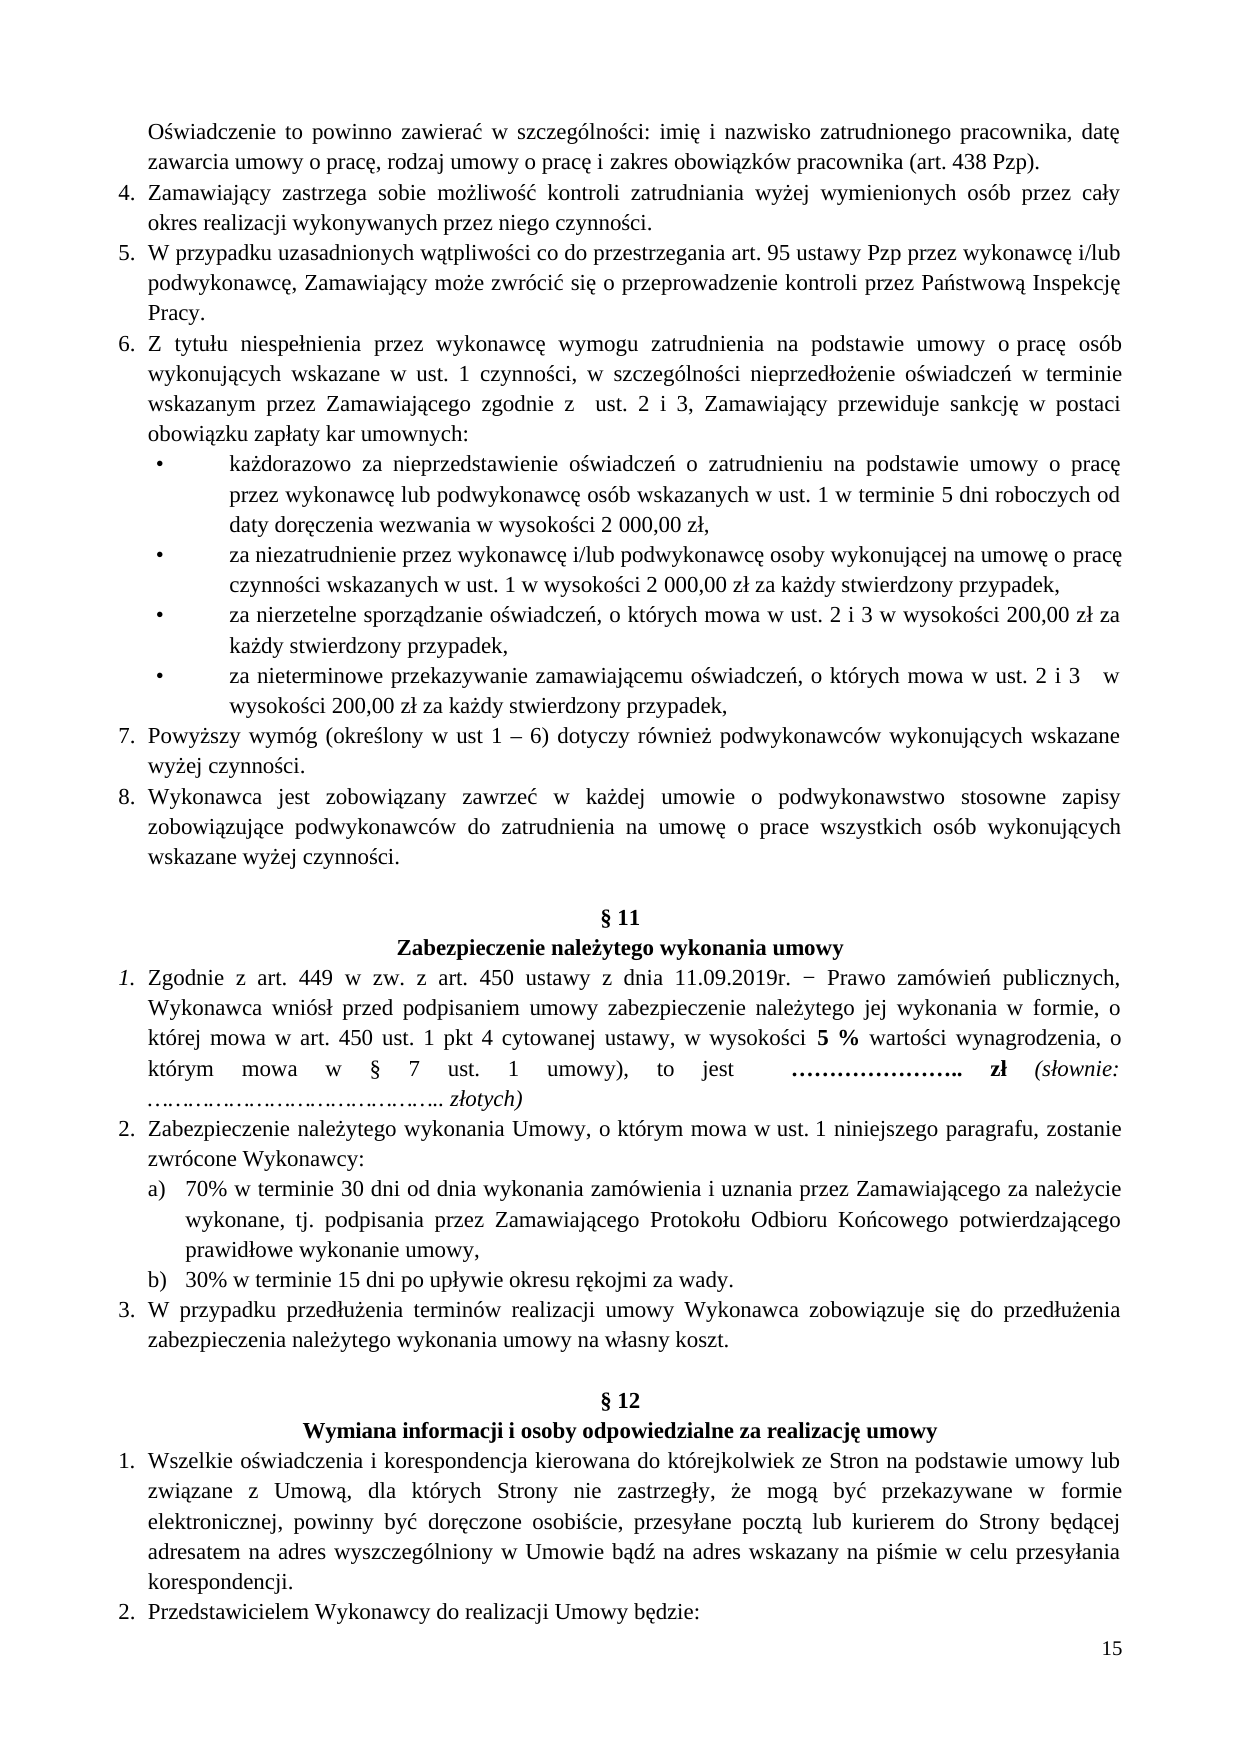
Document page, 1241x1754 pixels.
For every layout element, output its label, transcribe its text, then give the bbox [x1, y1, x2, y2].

list 30% w terminie 15 dni po upływie okresu rękojmi za wady. [148, 1266, 1122, 1292]
text § 11 [118, 903, 1122, 930]
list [118, 118, 1122, 175]
text § 12 [118, 1387, 1122, 1413]
list Wszelkie oświadczenia i korespondencja kierowana do którejkolwiek ze Stron na podstawie umowy lub związane z Umową, dla których Strony nie zastrzegły, że mogą być przekazywane w formie elektronicznej, powinny być doręczone osobiście, przesyłane pocztą lub kurierem do Strony będącej adresatem na adres wyszczególniony w Umowie bądź na adres wskazany na piśmie w celu przesyłania korespondencji. [118, 1447, 1122, 1594]
list za niezatrudnienie przez wykonawcę i/lub podwykonawcę osoby wykonującej na umowę o pracę czynności wskazanych w ust. 1 w wysokości 2 000,00 zł za każdy stwierdzony przypadek, [156, 541, 1122, 598]
list Powyższy wymóg (określony w ust 1 – 6) dotyczy również podwykonawców wykonujących wskazane wyżej czynności. [118, 722, 1122, 779]
list Zamawiający zastrzega sobie możliwość kontroli zatrudniania wyżej wymienionych osób przez cały okres realizacji wykonywanych przez niego czynności. [118, 178, 1122, 235]
list za nieterminowe przekazywanie zamawiającemu oświadczeń, o których mowa w ust. 2 i 3 w wysokości 200,00 zł za każdy stwierdzony przypadek, [156, 662, 1122, 718]
list każdorazowo za nieprzedstawienie oświadczeń o zatrudnieniu na podstawie umowy o pracę przez wykonawcę lub podwykonawcę osób wskazanych w ust. 1 w terminie 5 dni roboczych od daty doręczenia wezwania w wysokości 2 000,00 zł, [156, 450, 1122, 537]
list 70% w terminie 30 dni od dnia wykonania zamówienia i uznania przez Zamawiającego za należycie wykonane, tj. podpisania przez Zamawiającego Protokołu Odbioru Końcowego potwierdzającego prawidłowe wykonanie umowy, [148, 1175, 1122, 1262]
list Przedstawicielem Wykonawcy do realizacji Umowy będzie: [118, 1598, 1122, 1625]
list Wykonawca jest zobowiązany zawrzeć w każdej umowie o podwykonawstwo stosowne zapisy zobowiązujące podwykonawców do zatrudnienia na umowę o prace wszystkich osób wykonujących wskazane wyżej czynności. [118, 783, 1122, 869]
list za nierzetelne sporządzanie oświadczeń, o których mowa w ust. 2 i 3 w wysokości 200,00 zł za każdy stwierdzony przypadek, [156, 601, 1122, 658]
text Zabezpieczenie należytego wykonania umowy [118, 934, 1122, 960]
list Z tytułu niespełnienia przez wykonawcę wymogu zatrudnienia na podstawie umowy o pracę osób wykonujących wskazane w ust. 1 czynności, w szczególności nieprzedłożenie oświadczeń w terminie wskazanym przez Zamawiającego zgodnie z ust. 2 i 3, Zamawiający przewiduje sankcję w postaci obowiązku zapłaty kar umownych: [118, 329, 1122, 447]
list Zgodnie z art. 449 w zw. z art. 450 ustawy z dnia 11.09.2019r. − Prawo zamówień publicznych, Wykonawca wniósł przed podpisaniem umowy zabezpieczenie należytego jej wykonania w formie, o której mowa w art. 450 ust. 1 pkt 4 cytowanej ustawy, w wysokości 5 % wartości wynagrodzenia, o którym mowa w § 7 ust. 1 umowy), to jest ………………….. zł (słownie: …………………………………….. złotych) [118, 964, 1122, 1111]
list W przypadku uzasadnionych wątpliwości co do przestrzegania art. 95 ustawy Pzp przez wykonawcę i/lub podwykonawcę, Zamawiający może zwrócić się o przeprowadzenie kontroli przez Państwową Inspekcję Pracy. [118, 239, 1122, 326]
list Zabezpieczenie należytego wykonania Umowy, o którym mowa w ust. 1 niniejszego paragrafu, zostanie zwrócone Wykonawcy: [118, 1115, 1122, 1172]
list W przypadku przedłużenia terminów realizacji umowy Wykonawca zobowiązuje się do przedłużenia zabezpieczenia należytego wykonania umowy na własny koszt. [118, 1296, 1122, 1353]
text Wymiana informacji i osoby odpowiedzialne za realizację umowy [118, 1417, 1122, 1443]
